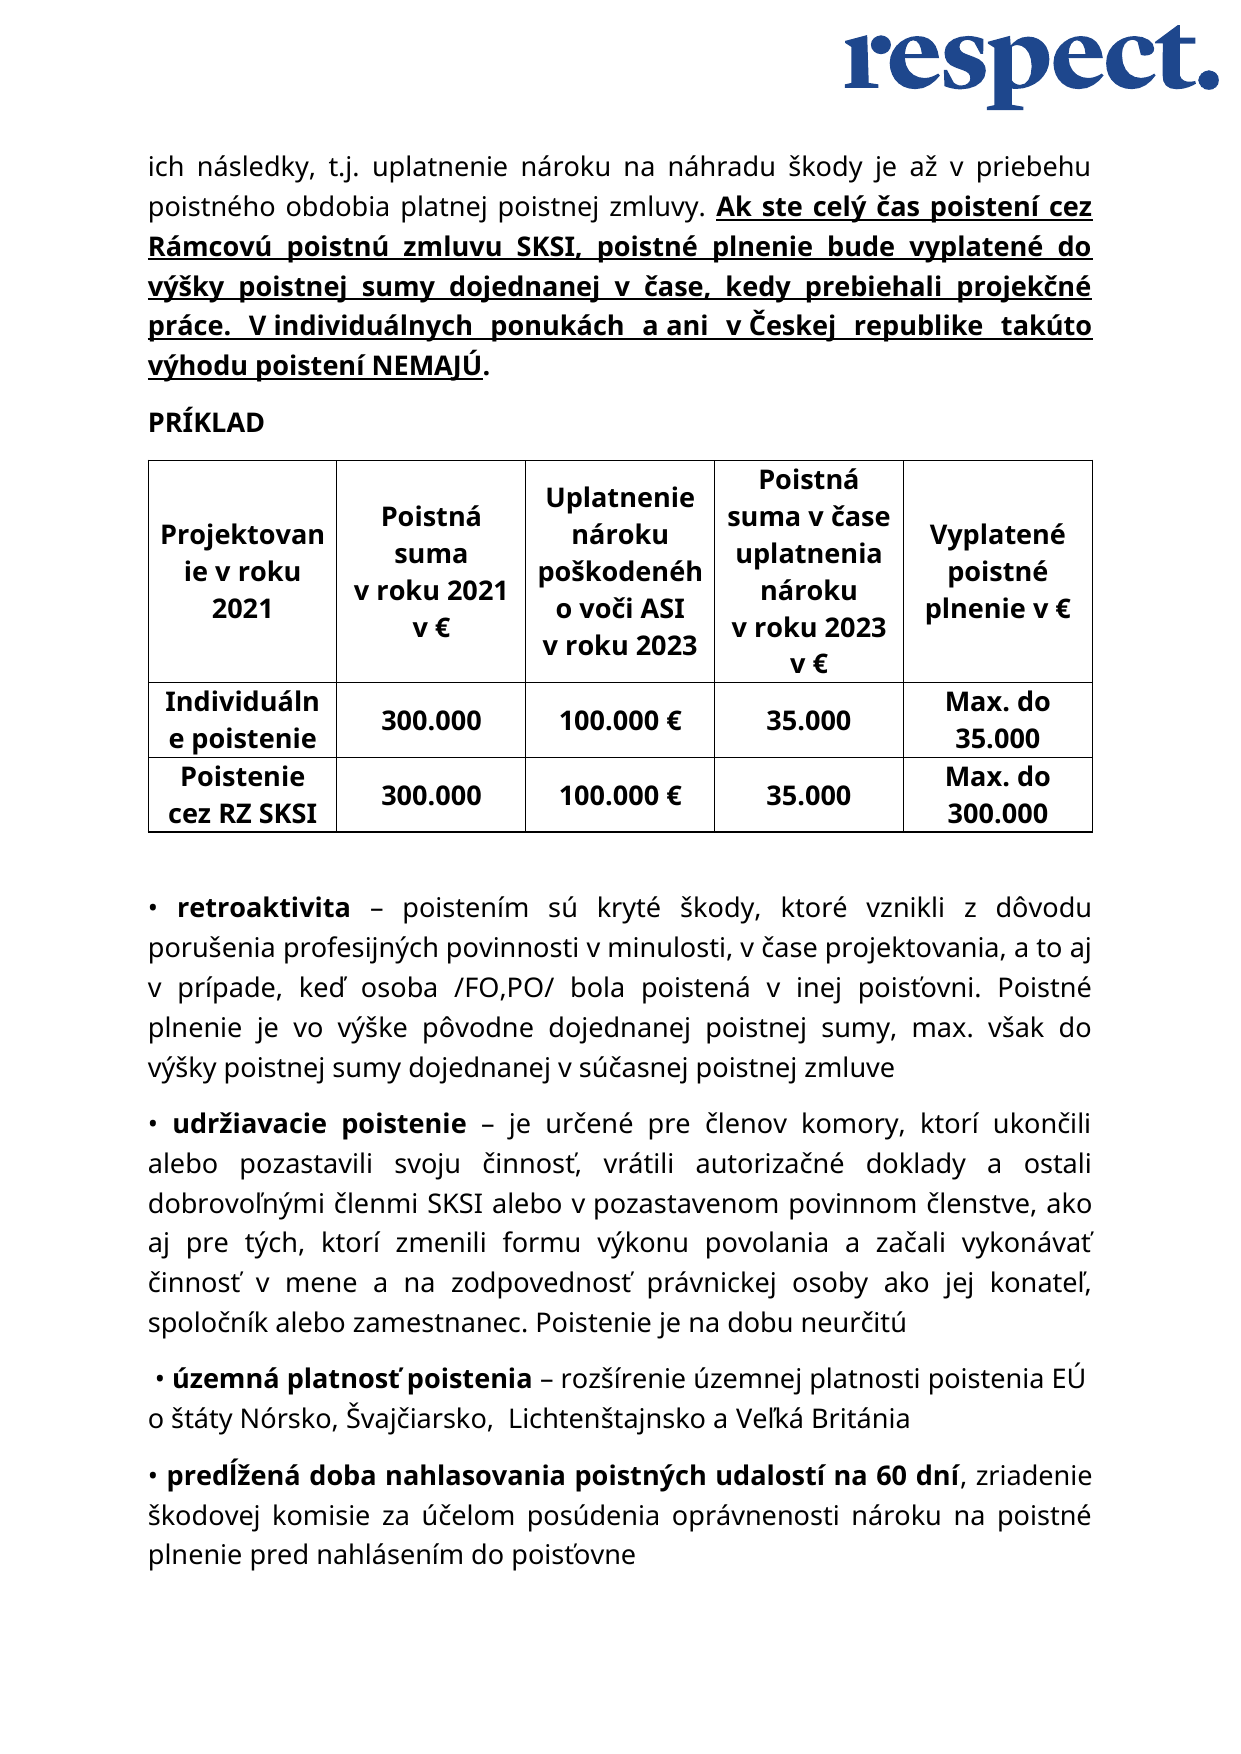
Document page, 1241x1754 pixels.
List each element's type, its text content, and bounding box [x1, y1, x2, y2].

text • retroaktivita – poistením sú kryté škody, ktoré vznikli z dôvodu porušenia profesijných povinnosti v minulosti, v čase projektovania, a to aj v prípade, keď osoba /FO,PO/ bola poistená v inej poisťovni. Poistné plnenie je vo výške pôvodne dojednanej poistnej sumy, max. však do výšky poistnej sumy dojednanej v súčasnej poistnej zmluve [148, 889, 1093, 1085]
table_cell 100.000 € [526, 758, 714, 831]
table_cell 300.000 [337, 758, 525, 831]
table_cell 100.000 € [526, 683, 714, 757]
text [148, 148, 1093, 258]
table_cell Max. do 35.000 [904, 683, 1092, 757]
table_header Projektovanie v roku 2021 [149, 461, 336, 682]
table_header Vyplatené poistné plnenie v € [904, 461, 1092, 682]
table_cell Max. do 300.000 [904, 758, 1092, 831]
text • územná platnosť poistenia – rozšírenie územnej platnosti poistenia EÚ o štáty Nórsko, Švajčiarsko, Lichtenštajnsko a Veľká Británia [148, 1360, 1093, 1437]
table_cell 300.000 [337, 683, 525, 757]
text • udržiavacie poistenie – je určené pre členov komory, ktorí ukončili alebo pozastavili svoju činnosť, vrátili autorizačné doklady a ostali dobrovoľnými členmi SKSI alebo v pozastavenom povinnom členstve, ako aj pre tých, ktorí zmenili formu výkonu povolania a začali vykonávať činnosť v mene a na zodpovednosť právnickej osoby ako jej konateľ, spoločník alebo zamestnanec. Poistenie je na dobu neurčitú [148, 1104, 1093, 1340]
table_cell 35.000 [715, 683, 903, 757]
picture [1198, 70, 1219, 90]
table_header Uplatnenie nároku poškodeného voči ASI v roku 2023 [526, 461, 714, 682]
text • predĺžená doba nahlasovania poistných udalostí na 60 dní, zriadenie škodovej komisie za účelom posúdenia oprávnenosti nároku na poistné plnenie pred nahlásením do poisťovne [148, 1456, 1093, 1573]
table_cell Individuálne poistenie [149, 683, 336, 757]
table_header Poistná suma v roku 2021 v € [337, 461, 525, 682]
table_cell Poistenie cez RZ SKSI [149, 758, 336, 831]
table_cell 35.000 [715, 758, 903, 831]
text PRÍKLAD [148, 403, 1093, 440]
table_header Poistná suma v čase uplatnenia nároku v roku 2023 v € [715, 461, 903, 682]
